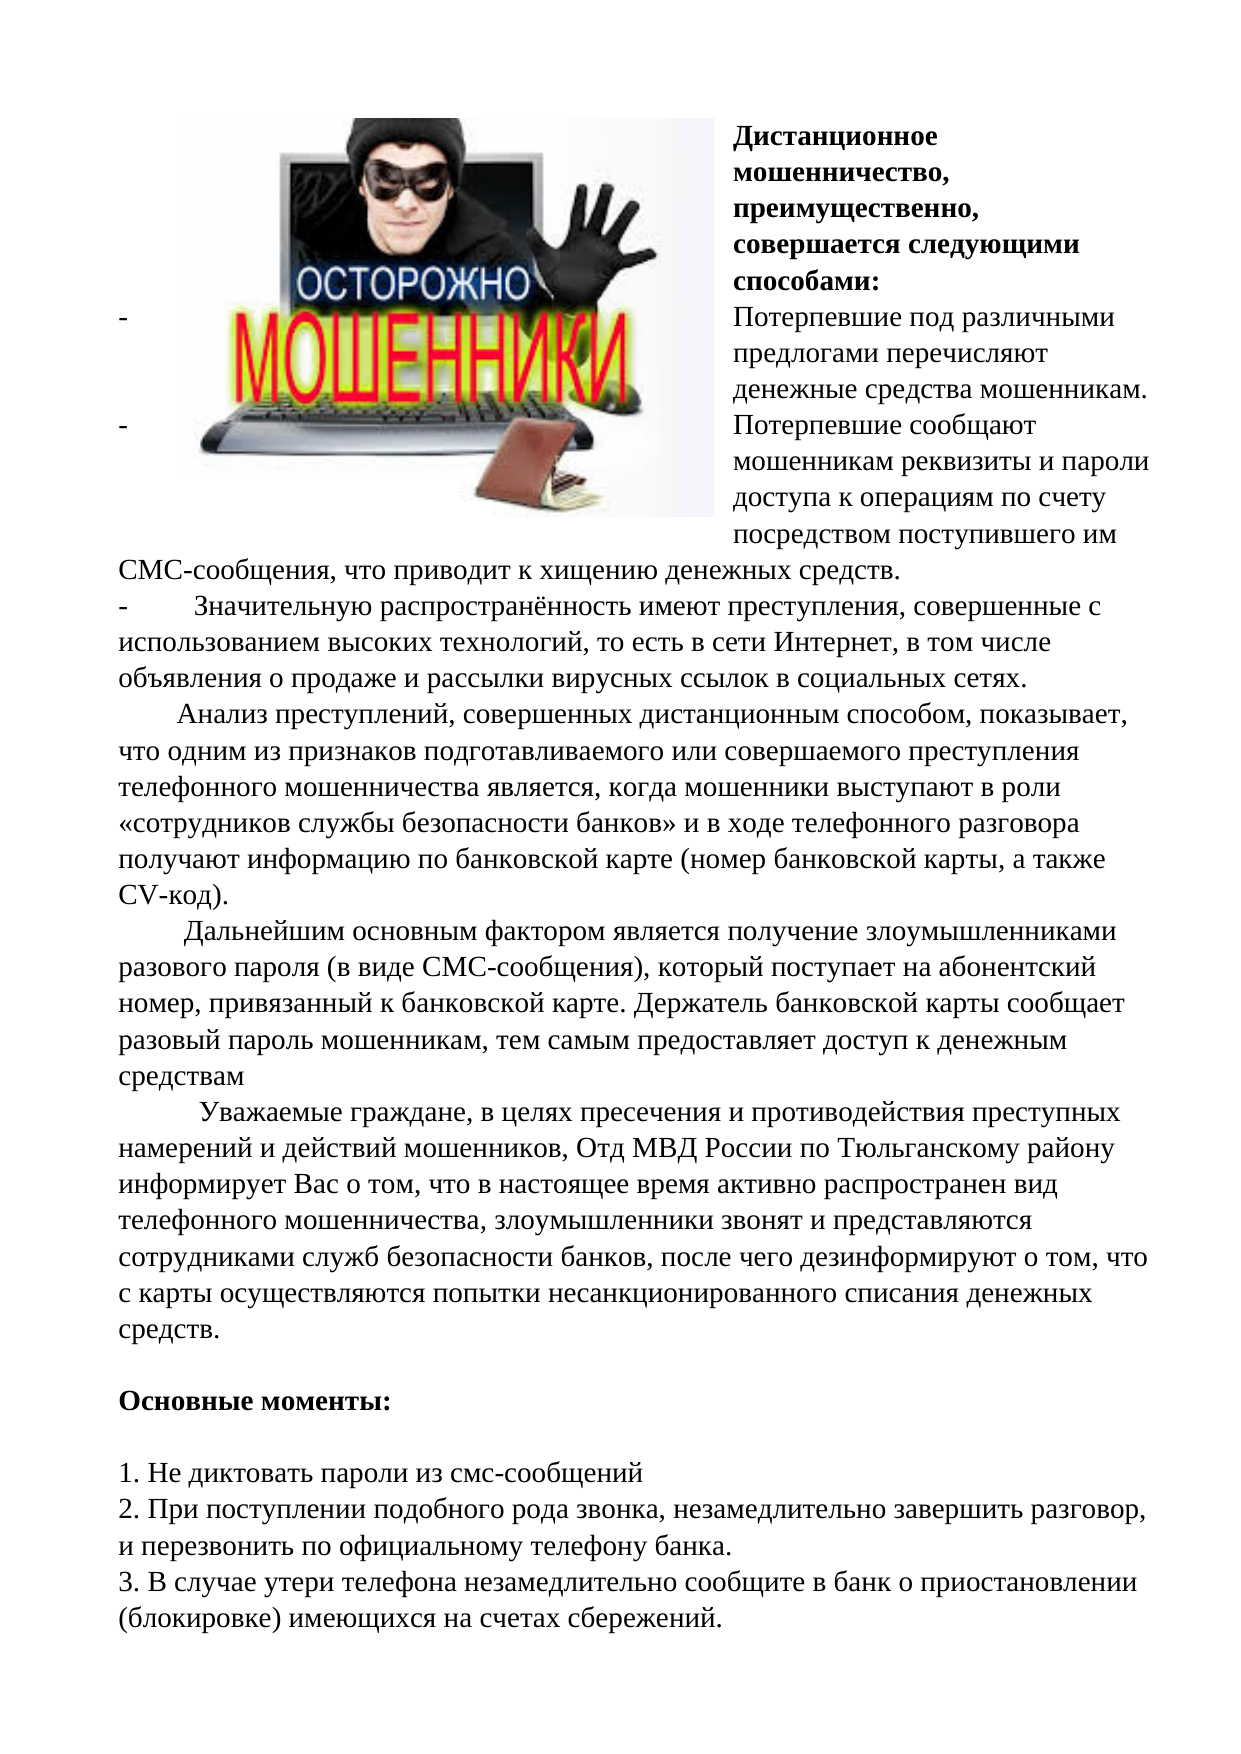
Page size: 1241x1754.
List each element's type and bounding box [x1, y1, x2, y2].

picture [176, 118, 715, 517]
text [118, 118, 1152, 1634]
